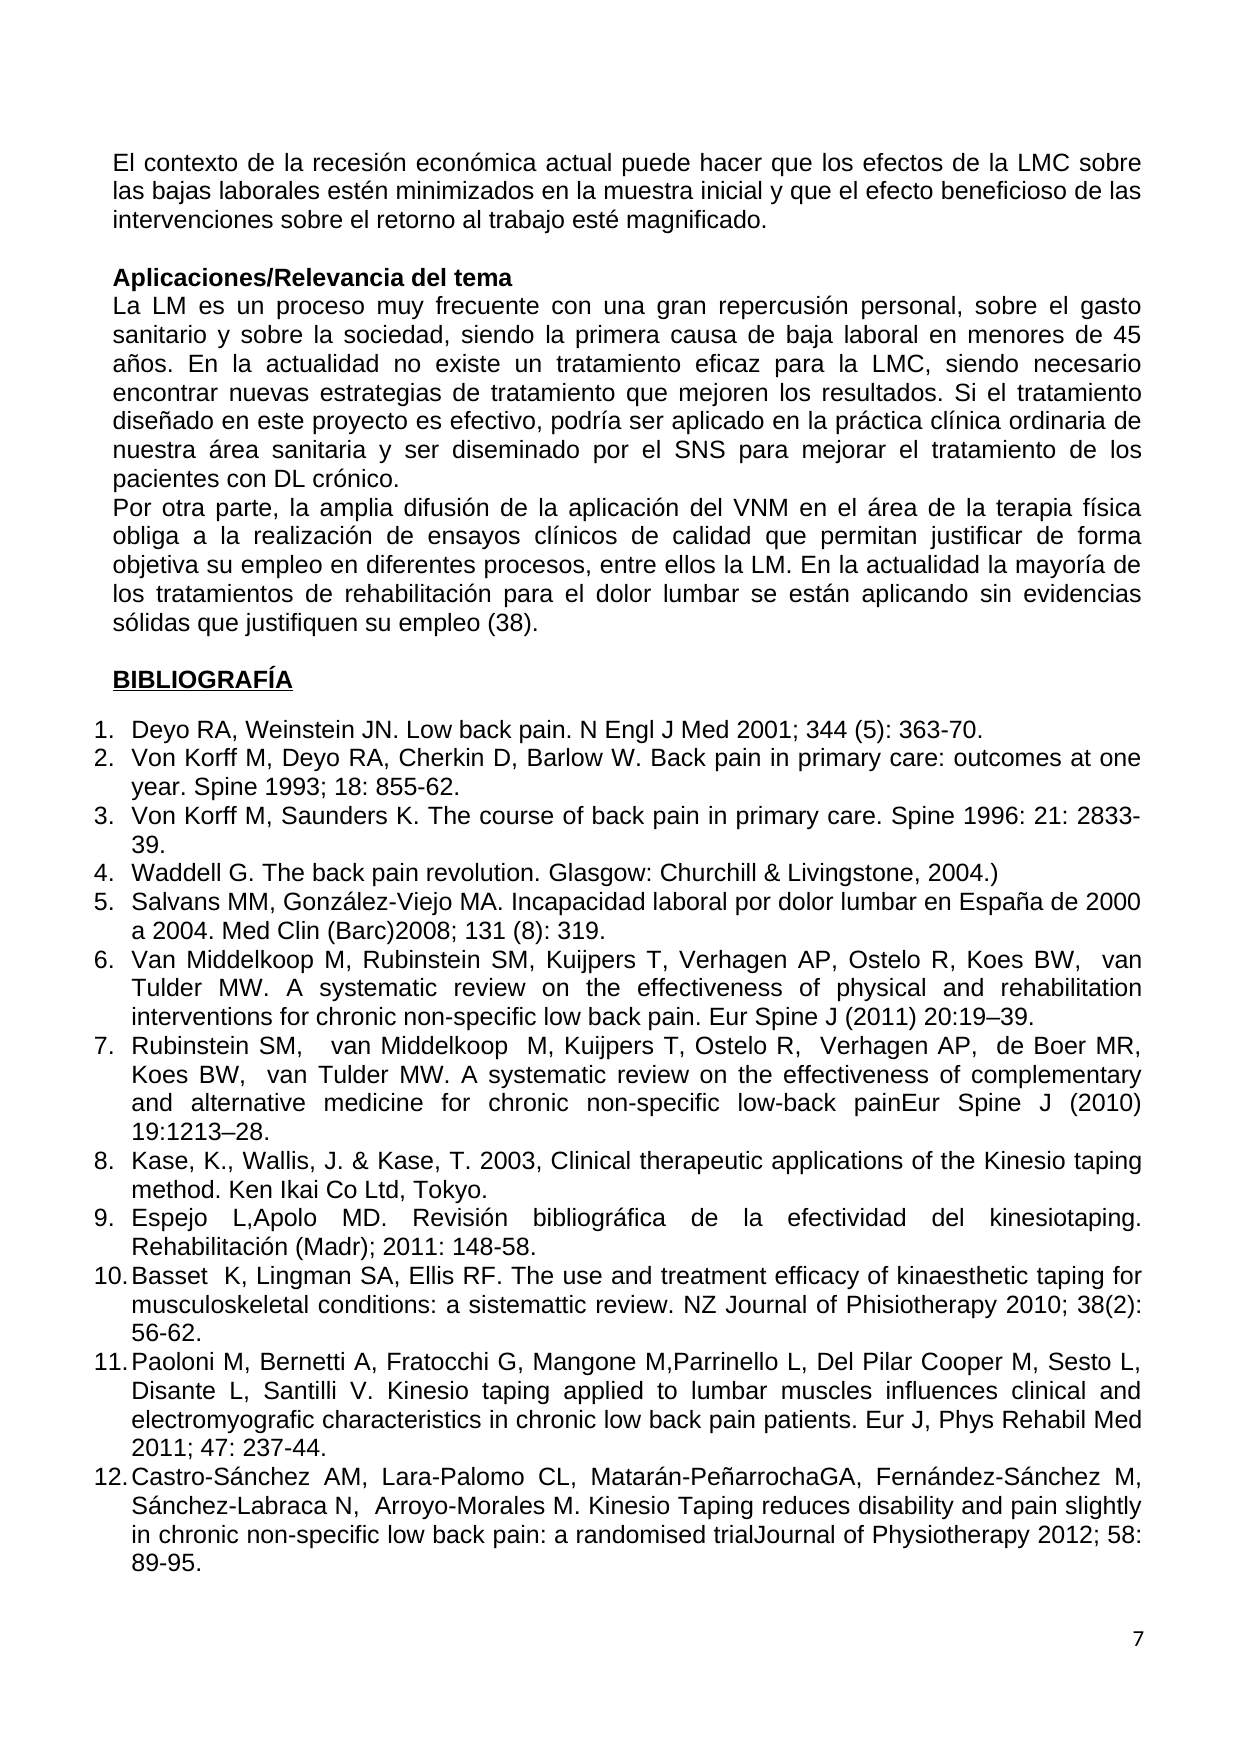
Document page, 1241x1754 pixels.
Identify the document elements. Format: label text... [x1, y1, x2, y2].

list Paoloni M, Bernetti A, Fratocchi G, Mangone M,Parrinello L, Del Pilar Cooper M, Sesto L, Disante L, Santilli V. Kinesio taping applied to lumbar muscles influences clinical and electromyografic characteristics in chronic low back pain patients. Eur J, Phys Rehabil Med 2011; 47: 237-44. [94, 1347, 1144, 1462]
list Van Middelkoop M, Rubinstein SM, Kuijpers T, Verhagen AP, Ostelo R, Koes BW, van Tulder MW. A systematic review on the effectiveness of physical and rehabilitation interventions for chronic non-specific low back pain. Eur Spine J (2011) 20:19–39. [94, 945, 1144, 1031]
list Espejo L,Apolo MD. Revisión bibliográfica de la efectividad del kinesiotaping. Rehabilitación (Madr); 2011: 148-58. [94, 1203, 1144, 1261]
text Por otra parte, la amplia difusión de la aplicación del VNM en el área de la terapia física obliga a la realización de ensayos clínicos de calidad que permitan justificar de forma objetiva su empleo en diferentes procesos, entre ellos la LM. En la actualidad la mayoría de los tratamientos de rehabilitación para el dolor lumbar se están aplicando sin evidencias sólidas que justifiquen su empleo (38). [112, 493, 1144, 636]
text La LM es un proceso muy frecuente con una gran repercusión personal, sobre el gasto sanitario y sobre la sociedad, siendo la primera causa de baja laboral en menores de 45 años. En la actualidad no existe un tratamiento eficaz para la LMC, siendo necesario encontrar nuevas estrategias de tratamiento que mejoren los resultados. Si el tratamiento diseñado en este proyecto es efectivo, podría ser aplicado en la práctica clínica ordinaria de nuestra área sanitaria y ser diseminado por el SNS para mejorar el tratamiento de los pacientes con DL crónico. [112, 291, 1144, 493]
list Kase, K., Wallis, J. & Kase, T. 2003, Clinical therapeutic applications of the Kinesio taping method. Ken Ikai Co Ltd, Tokyo. [94, 1146, 1144, 1203]
text BIBLIOGRAFÍA [112, 665, 1144, 694]
text El contexto de la recesión económica actual puede hacer que los efectos de la LMC sobre las bajas laborales estén minimizados en la muestra inicial y que el efecto beneficioso de las intervenciones sobre el retorno al trabajo esté magnificado. [112, 148, 1144, 234]
list Deyo RA, Weinstein JN. Low back pain. N Engl J Med 2001; 344 (5): 363-70. [94, 715, 1144, 743]
list Von Korff M, Deyo RA, Cherkin D, Barlow W. Back pain in primary care: outcomes at one year. Spine 1993; 18: 855-62. [94, 743, 1144, 801]
list Rubinstein SM, van Middelkoop M, Kuijpers T, Ostelo R, Verhagen AP, de Boer MR, Koes BW, van Tulder MW. A systematic review on the effectiveness of complementary and alternative medicine for chronic non-specific low-back painEur Spine J (2010) 19:1213–28. [94, 1031, 1144, 1146]
list Castro-Sánchez AM, Lara-Palomo CL, Matarán-PeñarrochaGA, Fernández-Sánchez M, Sánchez-Labraca N, Arroyo-Morales M. Kinesio Taping reduces disability and pain slightly in chronic non-specific low back pain: a randomised trialJournal of Physiotherapy 2012; 58: 89-95. [94, 1462, 1144, 1577]
text Aplicaciones/Relevancia del tema [112, 263, 1144, 291]
list Basset K, Lingman SA, Ellis RF. The use and treatment efficacy of kinaesthetic taping for musculoskeletal conditions: a sistemattic review. NZ Journal of Phisiotherapy 2010; 38(2): 56-62. [94, 1261, 1144, 1347]
list Salvans MM, González-Viejo MA. Incapacidad laboral por dolor lumbar en España de 2000 a 2004. Med Clin (Barc)2008; 131 (8): 319. [94, 887, 1144, 945]
list Waddell G. The back pain revolution. Glasgow: Churchill & Livingstone, 2004.) [94, 858, 1144, 887]
list Von Korff M, Saunders K. The course of back pain in primary care. Spine 1996: 21: 2833-39. [94, 801, 1144, 858]
